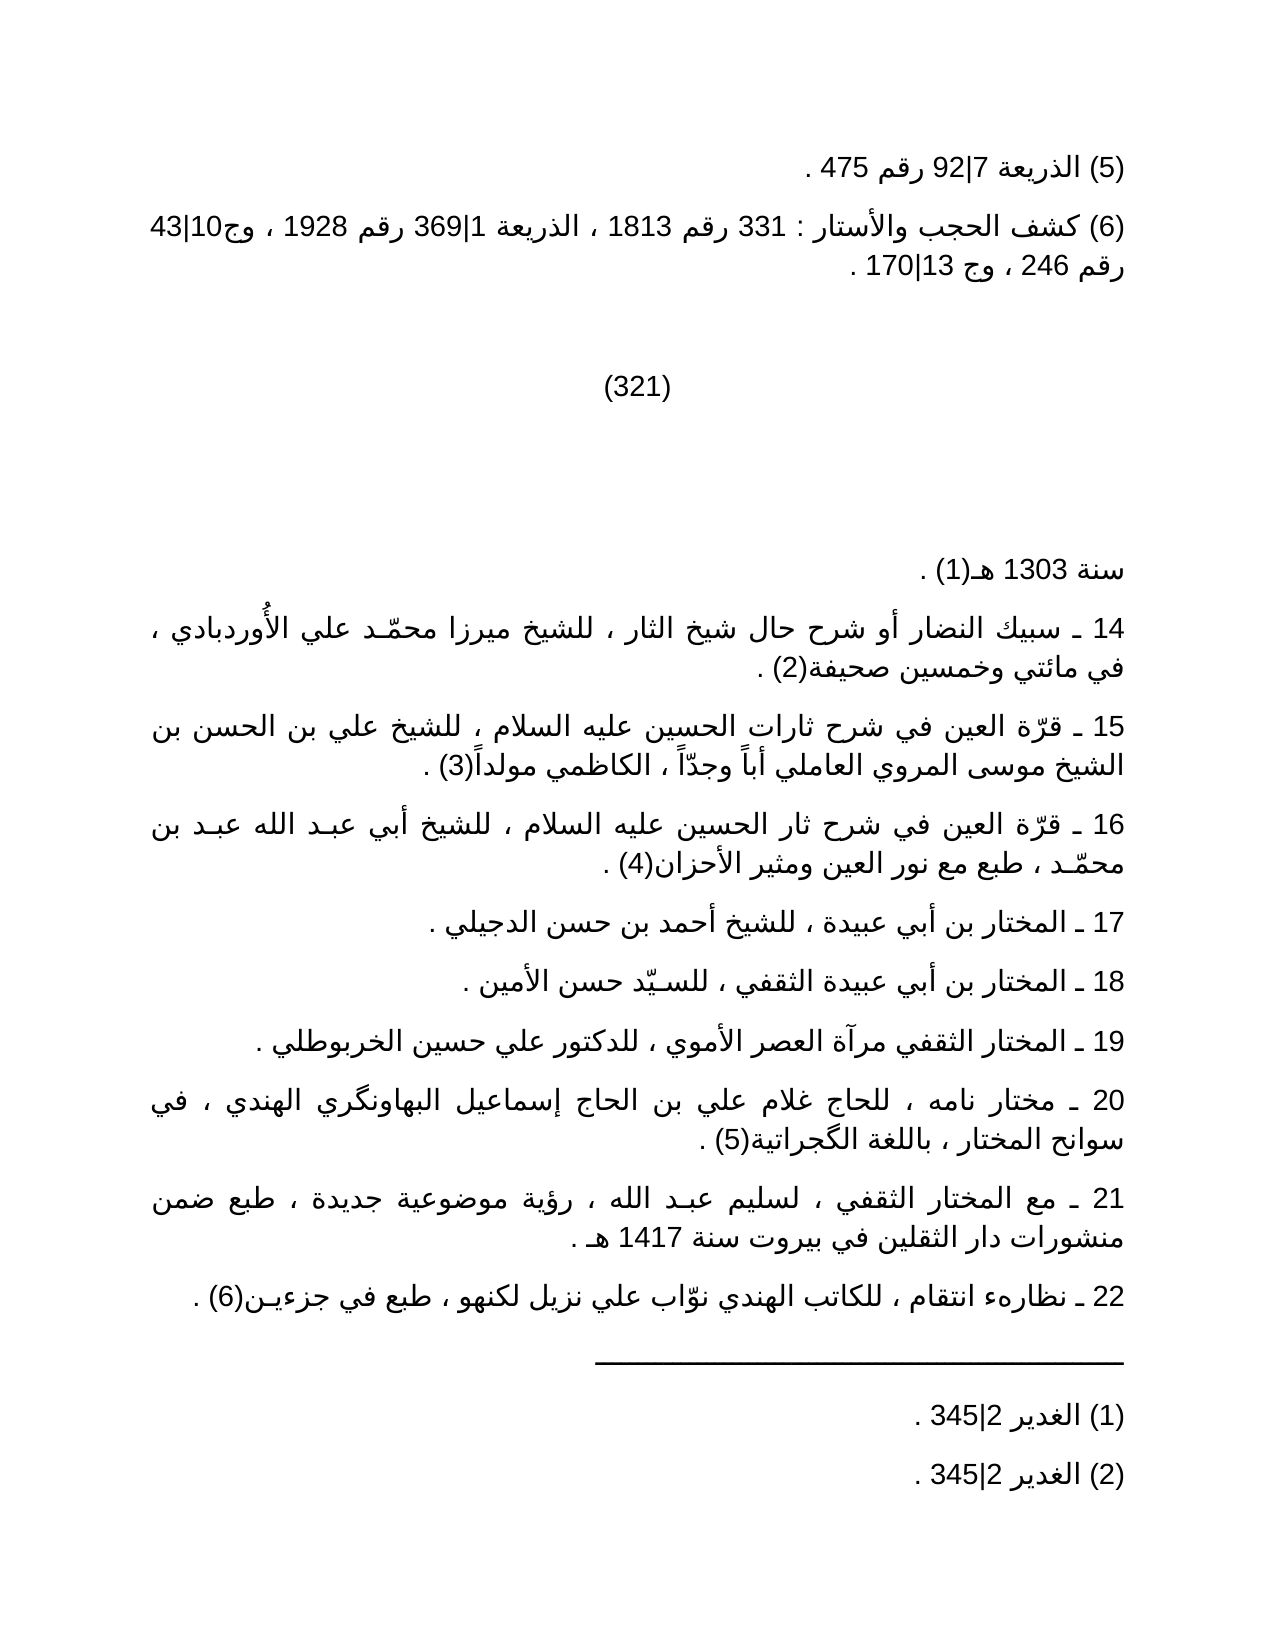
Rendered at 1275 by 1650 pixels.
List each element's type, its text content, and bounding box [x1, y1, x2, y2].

text 21 ـ مع المختار الثقفي ، لسليم عبـد الله ، رؤية موضوعية جديدة ، طبع ضمن منشورات دار الثقلين في بيروت سنة 1417 هـ . [150, 1181, 1125, 1253]
text 19 ـ المختار الثقفي مرآة العصر الأموي ، للدكتور علي حسين الخربوطلي . [150, 1024, 1125, 1057]
text 20 ـ مختار نامه ، للحاج غلام علي بن الحاج إسماعيل البهاونگري الهندي ، في سوانح المختار ، باللغة الگجراتية(5) . [150, 1083, 1125, 1155]
text 18 ـ المختار بن أبي عبيدة الثقفي ، للسـيّد حسن الأمين . [150, 964, 1125, 998]
text (2) الغدير 2|345 . [150, 1457, 1125, 1491]
text سنة 1303 هـ(1) . [150, 552, 1125, 586]
text (5) الذريعة 7|92 رقم 475 . [150, 150, 1125, 183]
text (6) كشف الحجب والأستار : 331 رقم 1813 ، الذريعة 1|369 رقم 1928 ، وج10|43 رقم 246 ، وج 13|170 . [150, 209, 1125, 281]
text (1) الغدير 2|345 . [150, 1398, 1125, 1431]
text 17 ـ المختار بن أبي عبيدة ، للشيخ أحمد بن حسن الدجيلي . [150, 905, 1125, 939]
text 22 ـ نظارهء انتقام ، للكاتب الهندي نوّاب علي نزيل لكنهو ، طبع في جزءيـن(6) . [150, 1279, 1125, 1313]
text 16 ـ قرّة العين في شرح ثار الحسين عليه السلام ، للشيخ أبي عبـد الله عبـد بن محمّـد ، طبع مع نور العين ومثير الأحزان(4) . [150, 807, 1125, 879]
text 15 ـ قرّة العين في شرح ثارات الحسين عليه السلام ، للشيخ علي بن الحسن بن الشيخ موسى المروي العاملي أباً وجدّاً ، الكاظمي مولداً(3) . [150, 709, 1125, 781]
text ــــــــــــــــــــــــــــــــــــــــــــــــــــــــــــــ [150, 1338, 1125, 1372]
text (321) [150, 369, 1125, 403]
text 14 ـ سبيك النضار أو شرح حال شيخ الثار ، للشيخ ميرزا محمّـد علي الأُوردبادي ، في مائتي وخمسين صحيفة(2) . [150, 611, 1125, 683]
